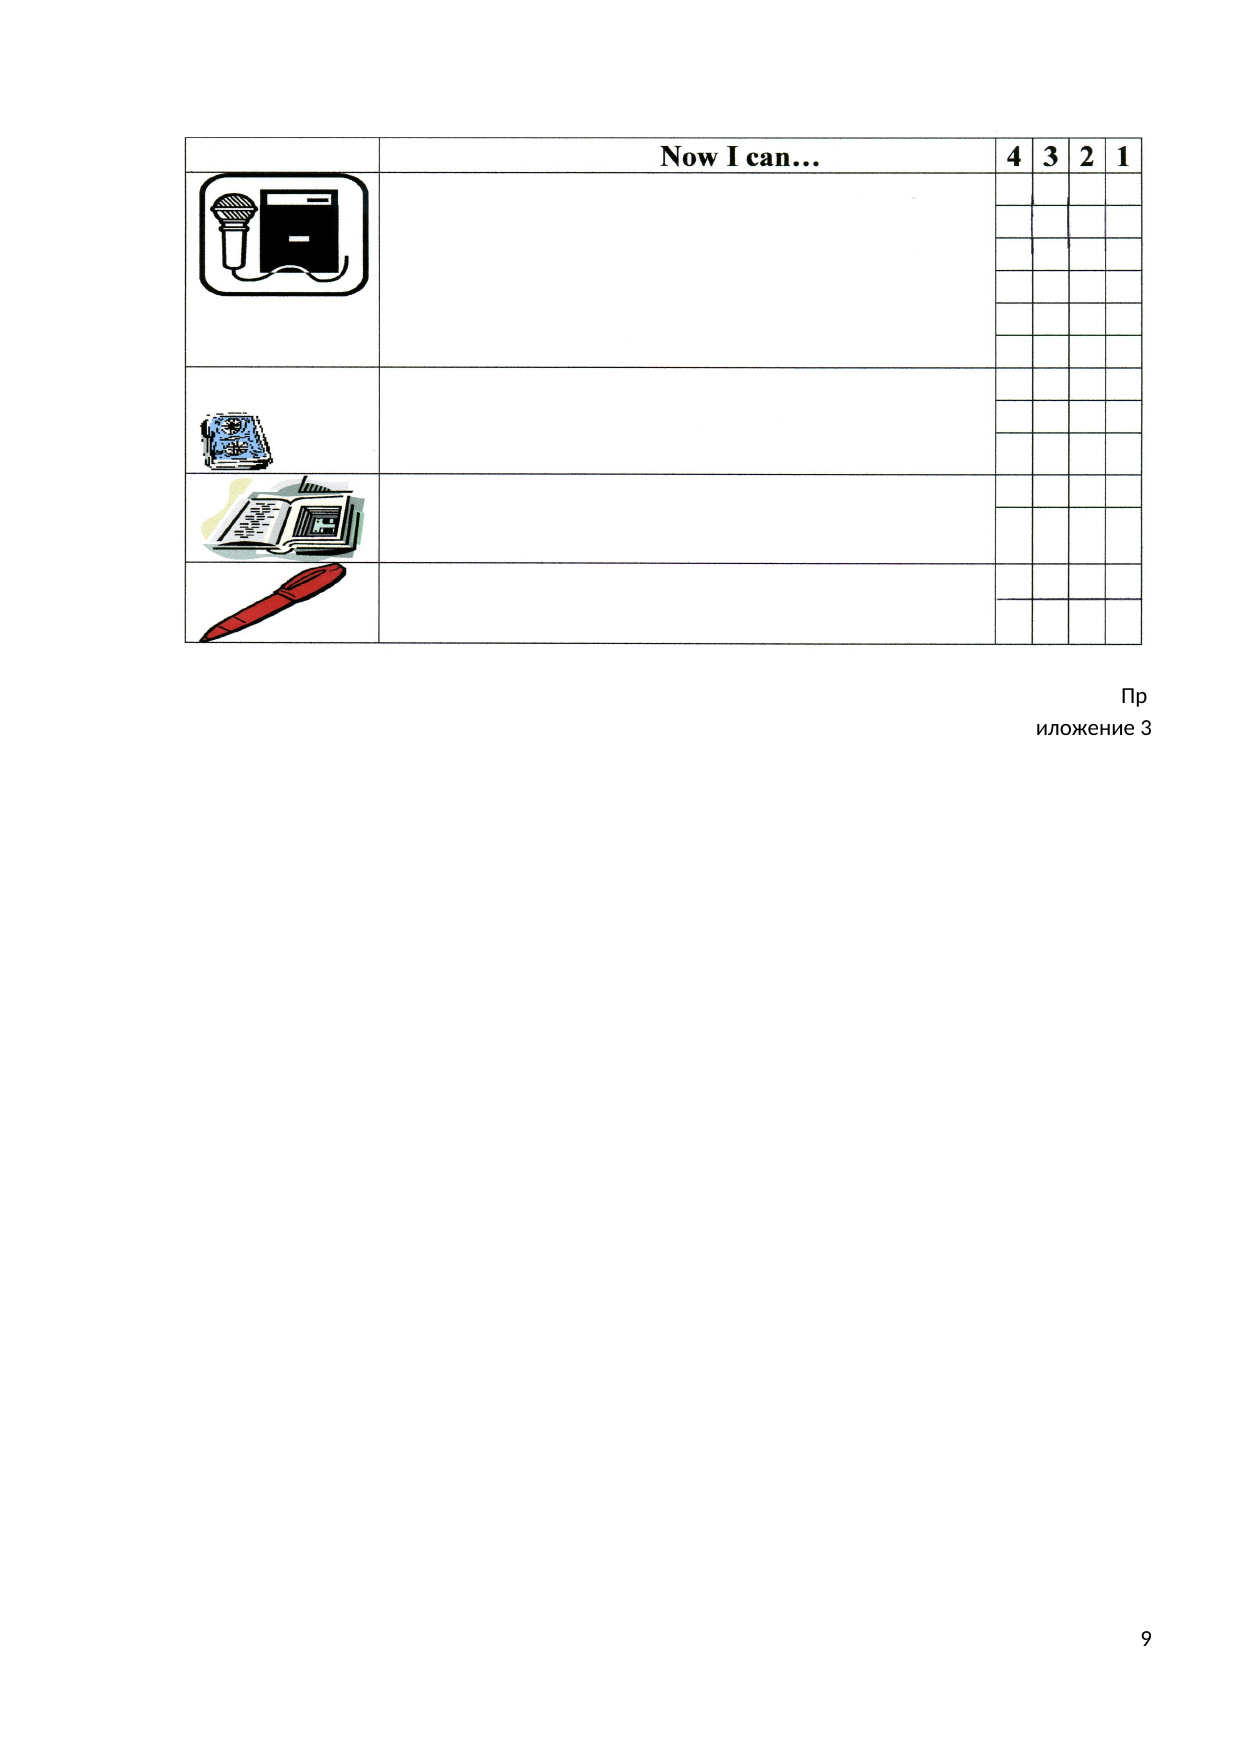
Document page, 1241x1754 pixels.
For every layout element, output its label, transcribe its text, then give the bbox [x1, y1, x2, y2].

picture [177, 129, 1152, 657]
text Приложение 3 [177, 681, 1152, 742]
